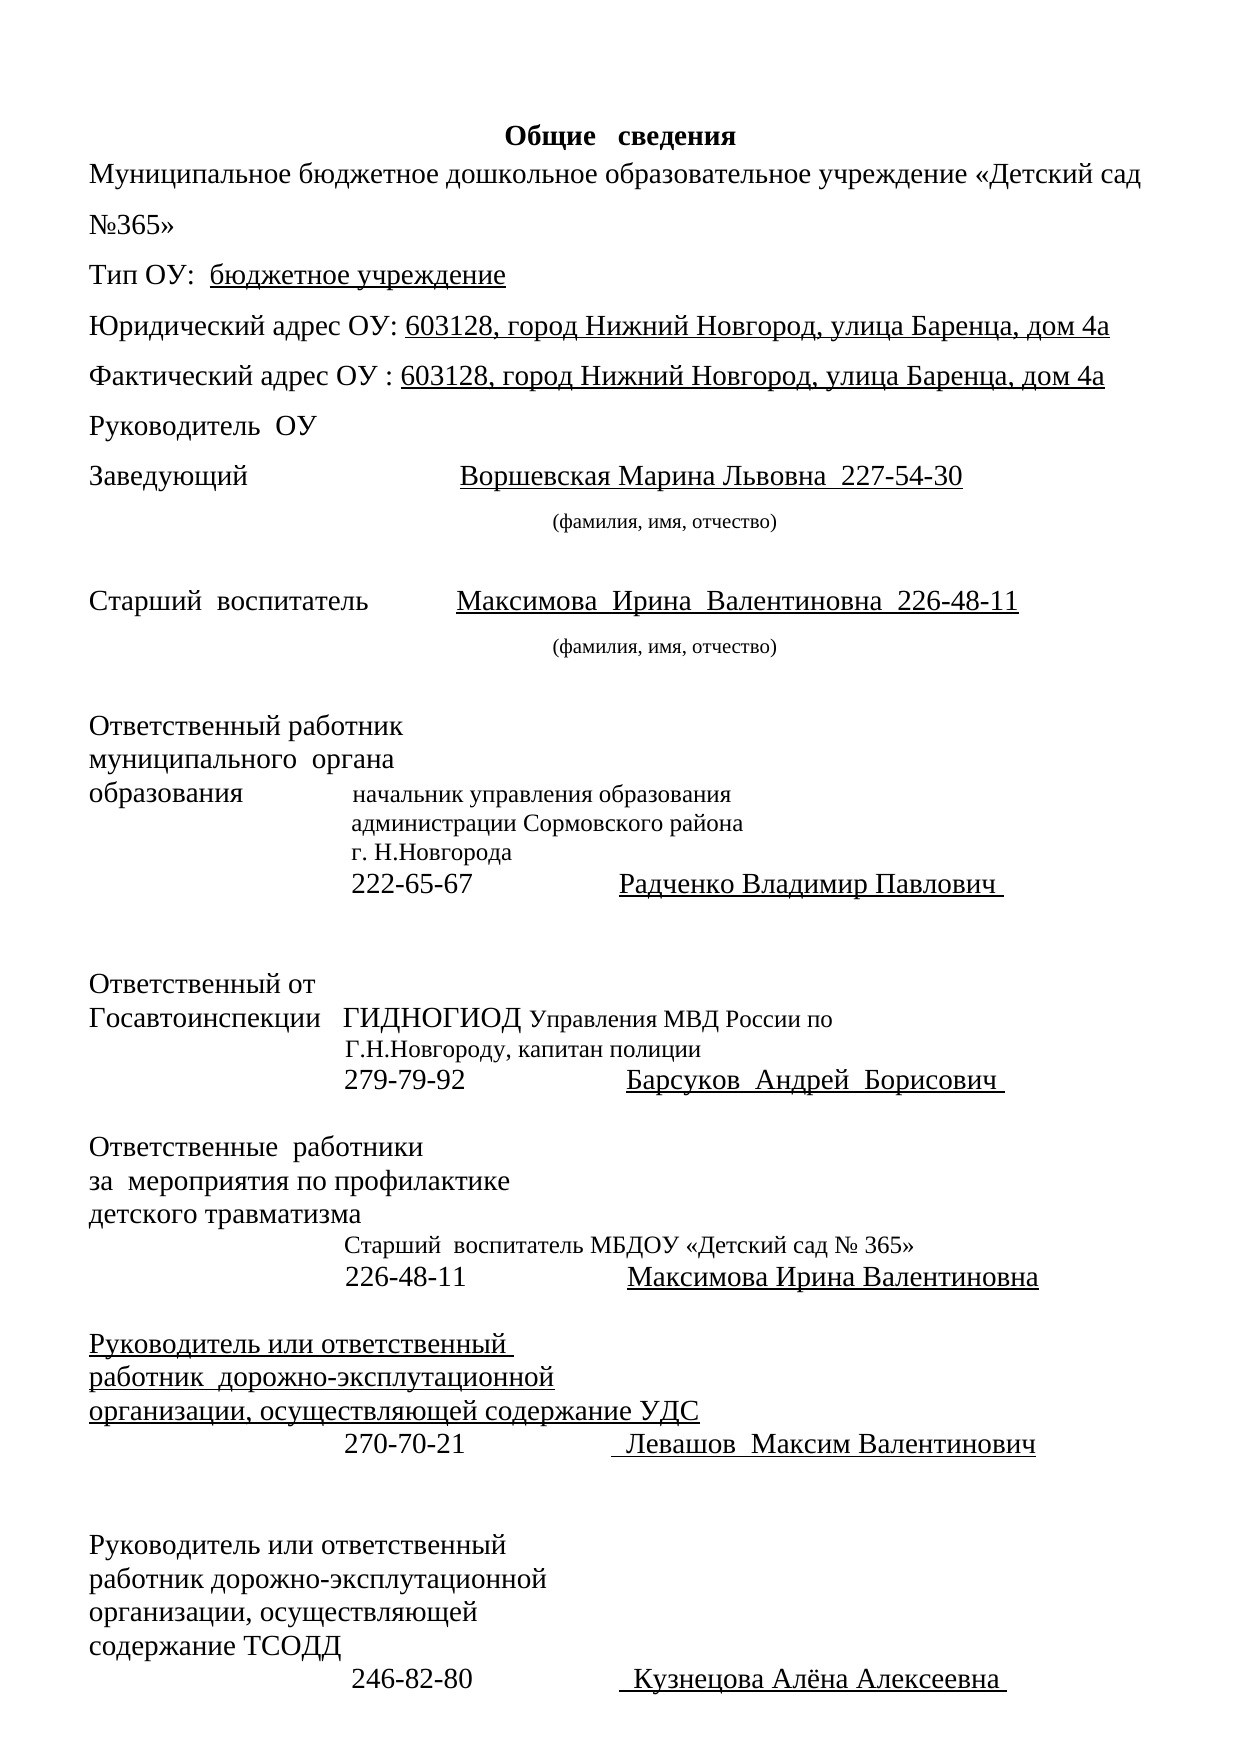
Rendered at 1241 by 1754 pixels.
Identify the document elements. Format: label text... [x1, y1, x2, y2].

text Ответственные работники [89, 1129, 1152, 1163]
text (фамилия, имя, отчество) [89, 633, 1152, 658]
text Ответственный работник [89, 708, 1152, 741]
text Юридический адрес ОУ: 603128, город Нижний Новгород, улица Баренца, дом 4а [89, 308, 1152, 341]
text 226-48-11 Максимова Ирина Валентиновна [89, 1259, 1152, 1292]
text 246-82-80 Кузнецова Алёна Алексеевна [89, 1661, 1152, 1695]
text за мероприятия по профилактике [89, 1163, 1152, 1197]
text Руководитель ОУ [89, 408, 1152, 442]
text организации, осуществляющей [89, 1594, 1152, 1628]
text образования начальник управления образования [89, 775, 1152, 808]
text Госавтоинспекции ГИДНОГИОД Управления МВД России по [89, 1000, 1152, 1034]
text администрации Сормовского района [89, 808, 1152, 837]
text Заведующий Воршевская Марина Львовна 227-54-30 [89, 458, 1152, 492]
text 270-70-21 Левашов Максим Валентинович [89, 1427, 1152, 1460]
text организации, осуществляющей содержание УДС [89, 1393, 1152, 1427]
text детского травматизма [89, 1197, 1152, 1230]
text Старший воспитатель Максимова Ирина Валентиновна 226-48-11 [89, 583, 1152, 617]
text Старший воспитатель МБДОУ «Детский сад № 365» [89, 1230, 1152, 1259]
text Г.Н.Новгороду, капитан полиции [89, 1034, 1152, 1062]
text (фамилия, имя, отчество) [89, 509, 1152, 533]
text 222-65-67 Радченко Владимир Павлович [89, 866, 1152, 899]
text 279-79-92 Барсуков Андрей Борисович [89, 1062, 1152, 1096]
text содержание ТСОДД [89, 1628, 1152, 1661]
text Тип ОУ: бюджетное учреждение [89, 257, 1152, 291]
text Руководитель или ответственный [89, 1527, 1152, 1561]
text Общие сведения [89, 118, 1152, 152]
text работник дорожно-эксплутационной [89, 1359, 1152, 1393]
text Руководитель или ответственный [89, 1326, 1152, 1359]
text муниципального органа [89, 741, 1152, 775]
text Ответственный от [89, 967, 1152, 1000]
text г. Н.Новгорода [89, 837, 1152, 866]
text Муниципальное бюджетное дошкольное образовательное учреждение «Детский сад №365» [89, 157, 1152, 241]
text Фактический адрес ОУ : 603128, город Нижний Новгород, улица Баренца, дом 4а [89, 358, 1152, 391]
text работник дорожно-эксплутационной [89, 1561, 1152, 1594]
